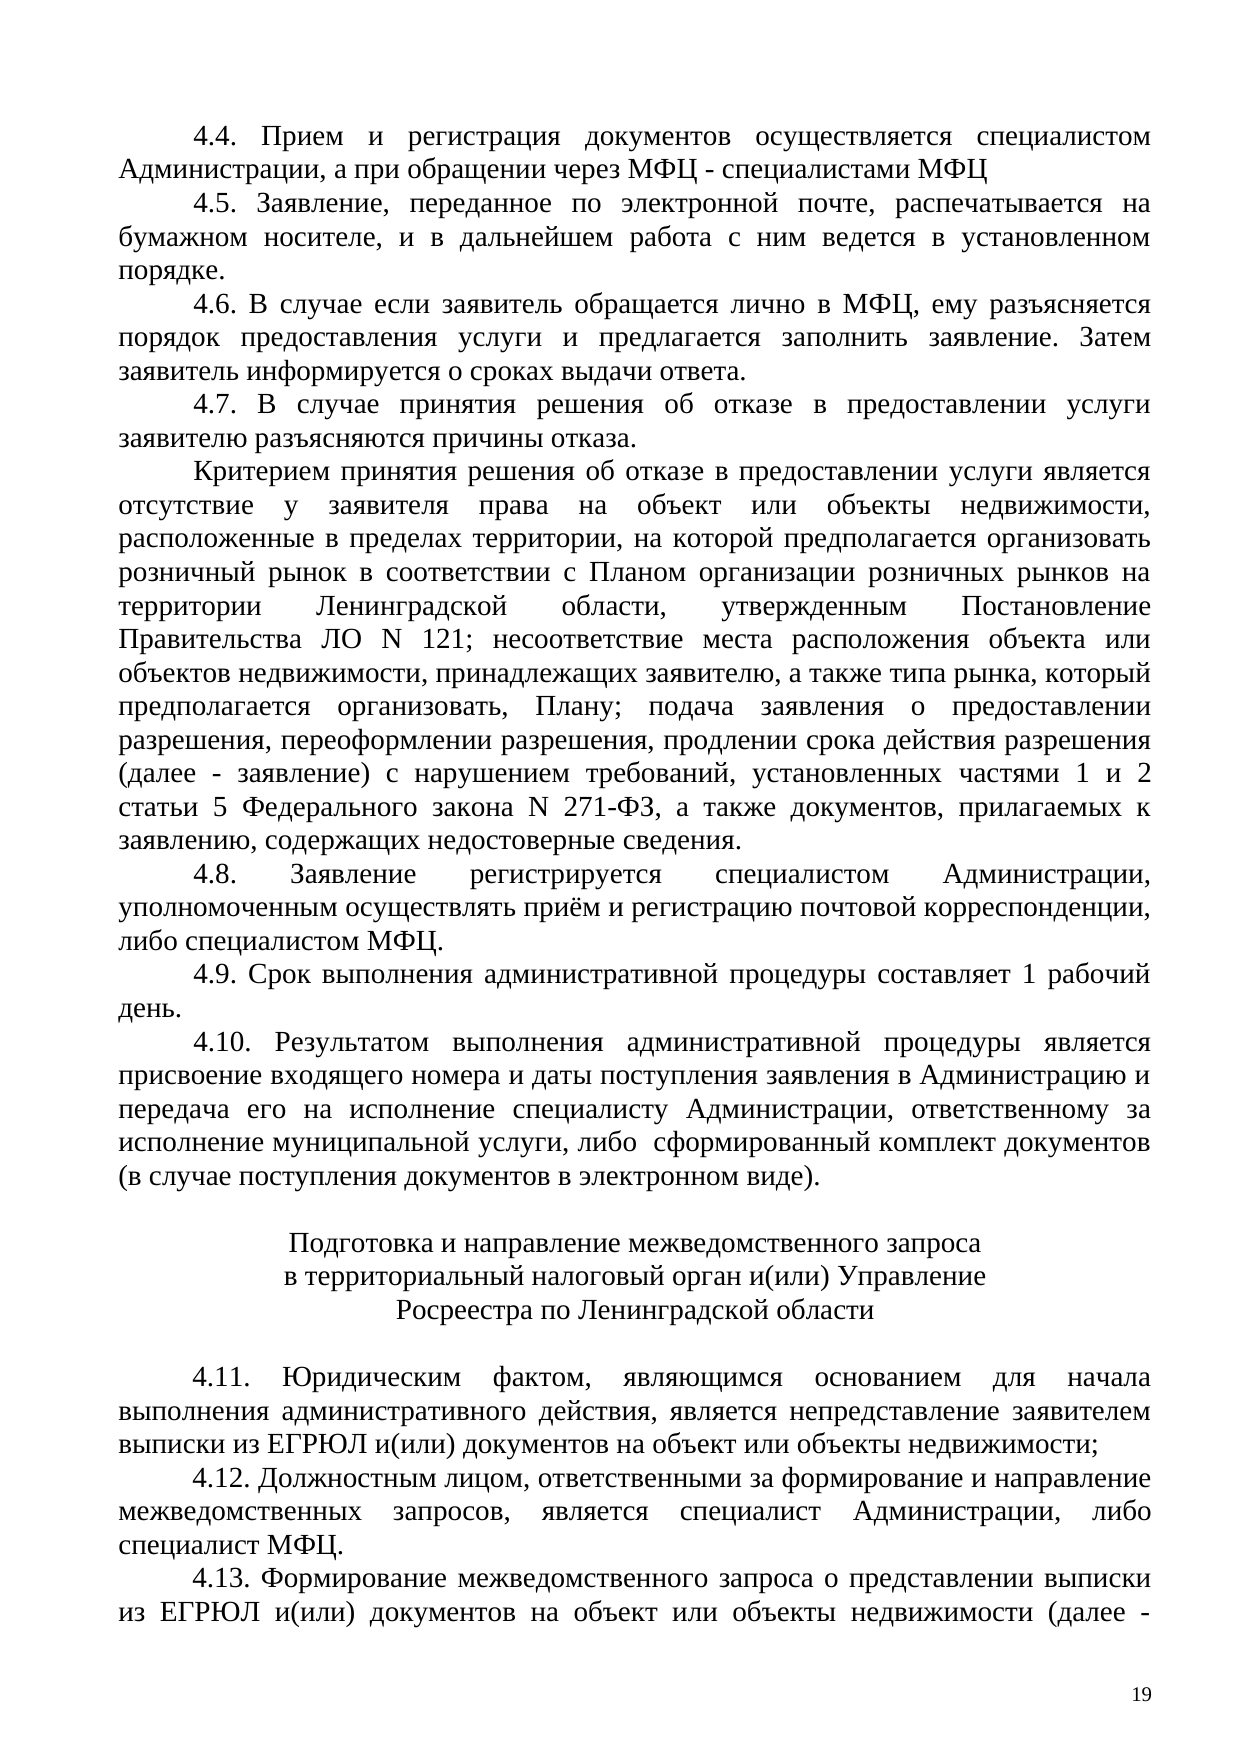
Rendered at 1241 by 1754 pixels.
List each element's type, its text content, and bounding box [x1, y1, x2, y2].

text 4.6. В случае если заявитель обращается лично в МФЦ, ему разъясняется порядок предоставления услуги и предлагается заполнить заявление. Затем заявитель информируется о сроках выдачи ответа. [118, 286, 1152, 386]
text 4.9. Срок выполнения административной процедуры составляет 1 рабочий день. [118, 957, 1152, 1024]
text 4.12. Должностным лицом, ответственными за формирование и направление межведомственных запросов, является специалист Администрации, либо специалист МФЦ. [118, 1460, 1152, 1560]
text 4.7. В случае принятия решения об отказе в предоставлении услуги заявителю разъясняются причины отказа. [118, 386, 1152, 453]
text Критерием принятия решения об отказе в предоставлении услуги является отсутствие у заявителя права на объект или объекты недвижимости, расположенные в пределах территории, на которой предполагается организовать розничный рынок в соответствии с Планом организации розничных рынков на территории Ленинградской области, утвержденным Постановление Правительства ЛО N 121; несоответствие места расположения объекта или объектов недвижимости, принадлежащих заявителю, а также типа рынка, который предполагается организовать, Плану; подача заявления о предоставлении разрешения, переоформлении разрешения, продлении срока действия разрешения (далее - заявление) с нарушением требований, установленных частями 1 и 2 статьи 5 Федерального закона N 271-ФЗ, а также документов, прилагаемых к заявлению, содержащих недостоверные сведения. [118, 453, 1152, 856]
text Подготовка и направление межведомственного запроса [118, 1225, 1152, 1258]
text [118, 1560, 1152, 1627]
text 4.4. Прием и регистрация документов осуществляется специалистом Администрации, а при обращении через МФЦ - специалистами МФЦ [118, 118, 1152, 185]
text 4.11. Юридическим фактом, являющимся основанием для начала выполнения административного действия, является непредставление заявителем выписки из ЕГРЮЛ и(или) документов на объект или объекты недвижимости; [118, 1359, 1152, 1460]
text в территориальный налоговый орган и(или) Управление [118, 1258, 1152, 1292]
text 4.8. Заявление регистрируется специалистом Администрации, уполномоченным осуществлять приём и регистрацию почтовой корреспонденции, либо специалистом МФЦ. [118, 856, 1152, 957]
text 4.5. Заявление, переданное по электронной почте, распечатывается на бумажном носителе, и в дальнейшем работа с ним ведется в установленном порядке. [118, 185, 1152, 286]
text 4.10. Результатом выполнения административной процедуры является присвоение входящего номера и даты поступления заявления в Администрацию и передача его на исполнение специалисту Администрации, ответственному за исполнение муниципальной услуги, либо сформированный комплект документов (в случае поступления документов в электронном виде). [118, 1024, 1152, 1191]
text Росреестра по Ленинградской области [118, 1292, 1152, 1326]
